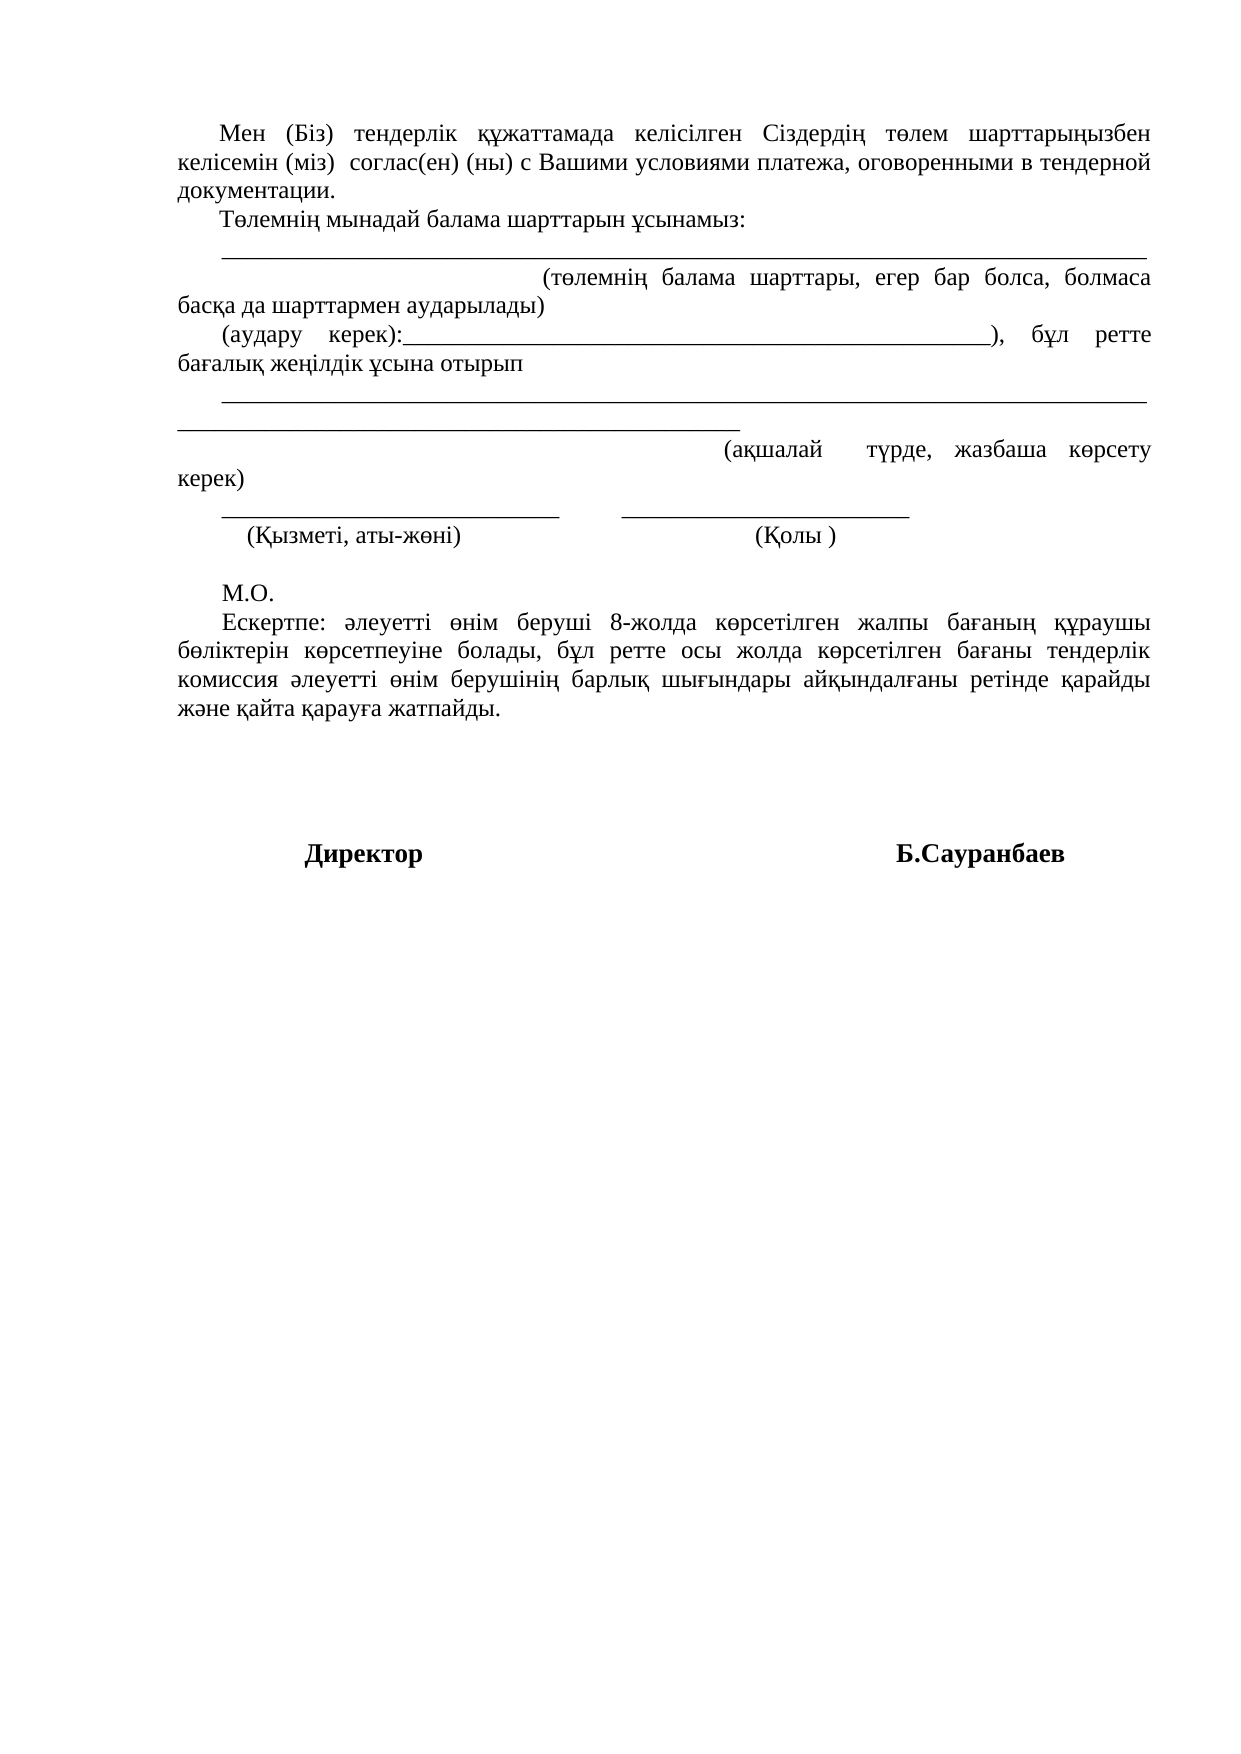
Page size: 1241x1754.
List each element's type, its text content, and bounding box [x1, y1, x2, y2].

text (төлемнің балама шарттары, егер бар болса, болмаса басқа да шарттармен аударылады) [177, 262, 1152, 319]
text (аудару керек):_______________________________________________), бұл ретте бағалық жеңілдік ұсына отырып [177, 319, 1152, 377]
text Директор Б.Сауранбаев [177, 837, 1152, 868]
text Төлемнің мынадай балама шарттарын ұсынамыз: [177, 204, 1152, 233]
text (ақшалай түрде, жазбаша көрсету керек) [177, 434, 1152, 492]
text _______________________________________________________________________________________________________________________ [177, 377, 1152, 434]
text М.О. [177, 578, 1152, 607]
text __________________________________________________________________________ [177, 233, 1152, 262]
text Ескертпе: әлеуетті өнім беруші 8-жолда көрсетілген жалпы бағаның құраушы бөліктерін көрсетпеуіне болады, бұл ретте осы жолда көрсетілген бағаны тендерлік комиссия әлеуетті өнім берушінің барлық шығындары айқындалғаны ретінде қарайды және қайта қарауға жатпайды. [177, 607, 1152, 722]
text ___________________________ _______________________ [177, 492, 1152, 521]
text Мен (Біз) тендерлік құжаттамада келісілген Сіздердің төлем шарттарыңызбен келісемін (міз) соглас(ен) (ны) с Вашими условиями платежа, оговоренными в тендерной документации. [177, 118, 1152, 204]
text (Қызметі, аты-жөні) (Қолы ) [177, 521, 1152, 549]
